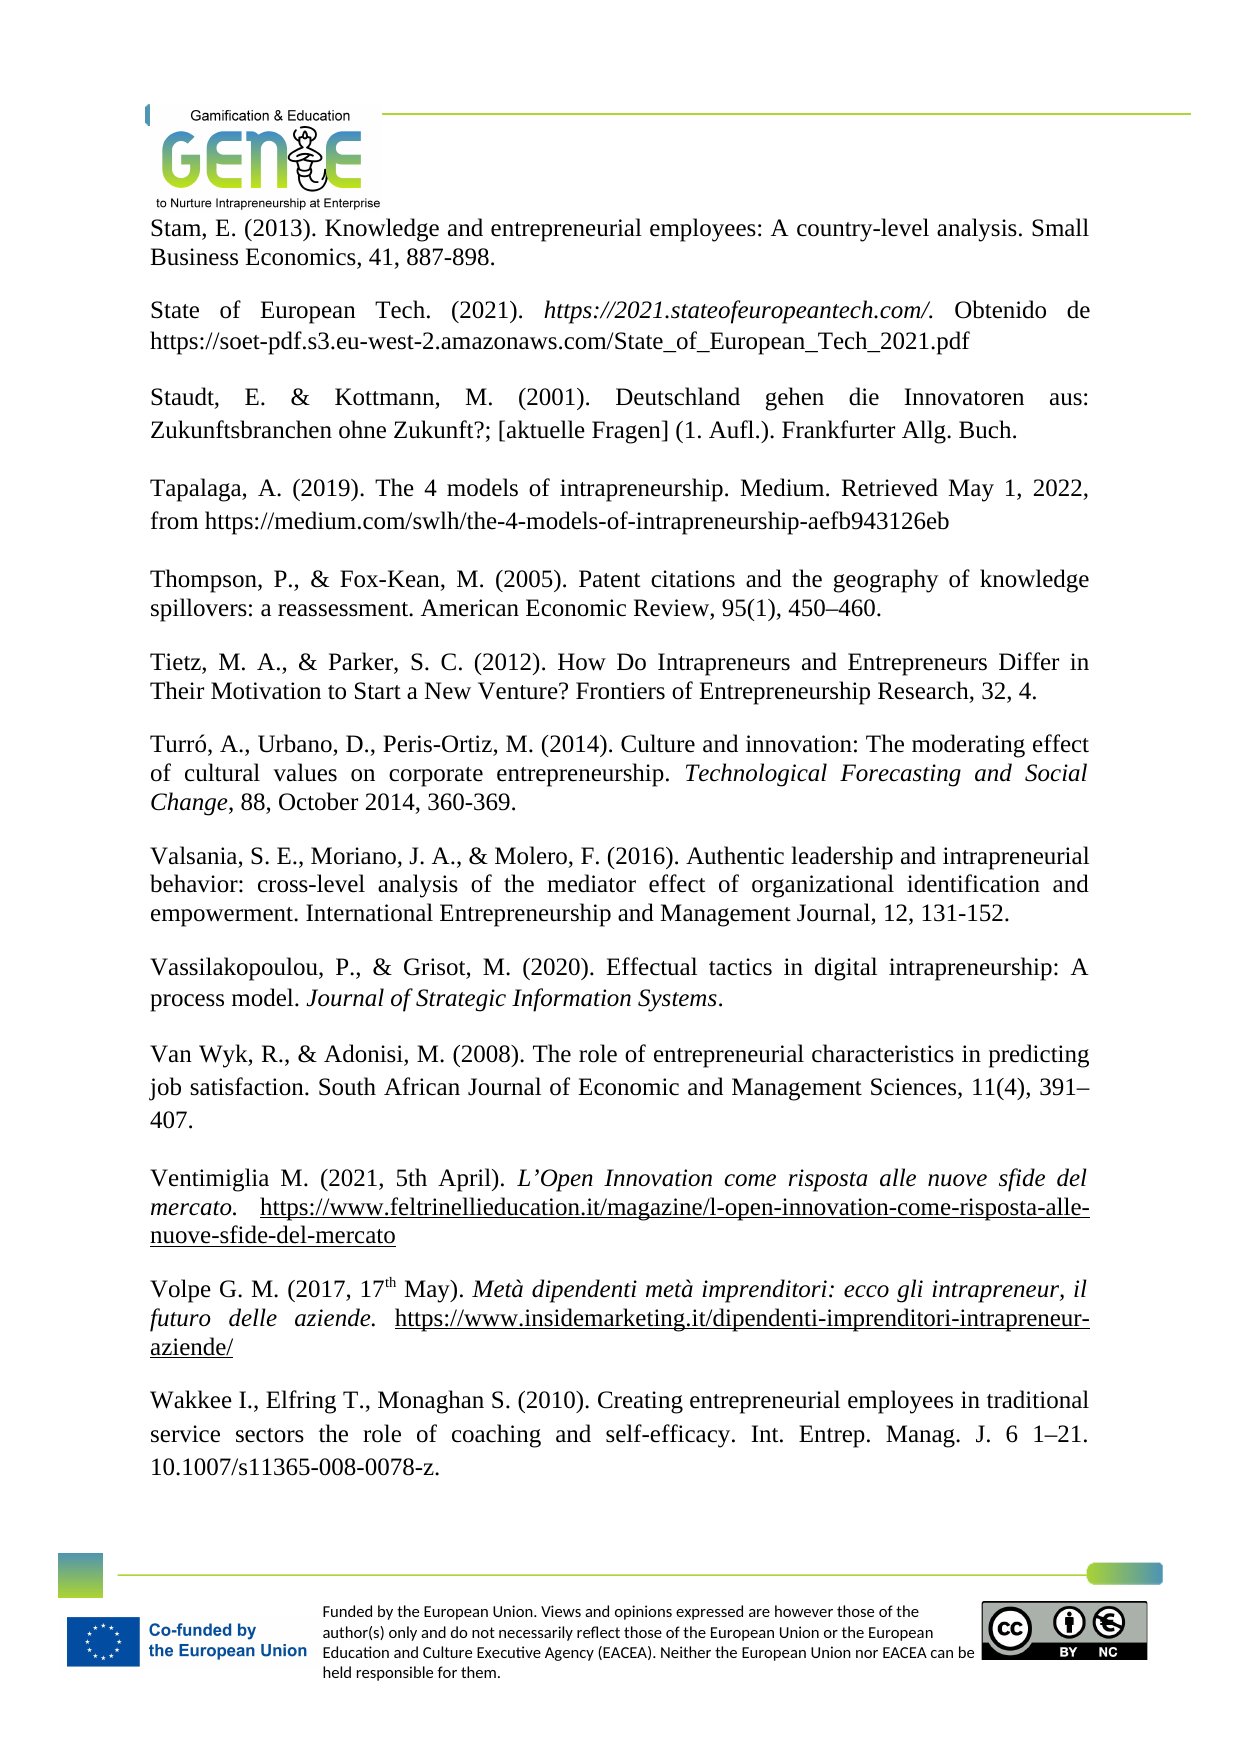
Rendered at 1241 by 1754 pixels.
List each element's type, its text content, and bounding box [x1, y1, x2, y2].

picture [981, 1601, 1148, 1660]
text Turró, A., Urbano, D., Peris-Ortiz, M. (2014). Culture and innovation: The moderating effect of cultural values on corporate entrepreneurship. Technological Forecasting and Social Change, 88, October 2014, 360-369. [150, 729, 1090, 816]
text Wakkee I., Elfring T., Monaghan S. (2010). Creating entrepreneurial employees in traditional service sectors the role of coaching and self-efficacy. Int. Entrep. Manag. J. 6 1–21. 10.1007/s11365-008-0078-z. [150, 1386, 1090, 1480]
text Van Wyk, R., & Adonisi, M. (2008). The role of entrepreneurial characteristics in predicting job satisfaction. South African Journal of Economic and Management Sciences, 11(4), 391–407. [150, 1039, 1090, 1134]
text Tapalaga, A. (2019). The 4 models of intrapreneurship. Medium. Retrieved May 1, 2022, from https://medium.com/swlh/the-4-models-of-intrapreneurship-aefb943126eb [150, 473, 1090, 535]
text Ventimiglia M. (2021, 5th April). L’Open Innovation come risposta alle nuove sfide del mercato. https://www.feltrinellieducation.it/magazine/l-open-innovation-come-risposta-alle-nuove-sfide-del-mercato [150, 1163, 1090, 1249]
text Volpe G. M. (2017, 17th May). Metà dipendenti metà imprenditori: ecco gli intrapreneur, il futuro delle aziende. https://www.insidemarketing.it/dipendenti-imprenditori-intrapreneur-aziende/ [150, 1274, 1090, 1361]
text Vassilakopoulou, P., & Grisot, M. (2020). Effectual tactics in digital intrapreneurship: A process model. Journal of Strategic Information Systems. [150, 952, 1090, 1012]
picture [145, 104, 383, 213]
text Thompson, P., & Fox-Kean, M. (2005). Patent citations and the geography of knowledge spillovers: a reassessment. American Economic Review, 95(1), 450–460. [150, 564, 1090, 622]
text Tietz, M. A., & Parker, S. C. (2012). How Do Intrapreneurs and Entrepreneurs Differ in Their Motivation to Start a New Venture? Frontiers of Entrepreneurship Research, 32, 4. [150, 647, 1090, 704]
text Staudt, E. & Kottmann, M. (2001). Deutschland gehen die Innovatoren aus: Zukunftsbranchen ohne Zukunft?; [aktuelle Fragen] (1. Aufl.). Frankfurter Allg. Buch. [150, 382, 1090, 444]
picture [58, 1553, 103, 1598]
picture [1087, 1563, 1162, 1584]
picture [58, 1615, 320, 1670]
text State of European Tech. (2021). https://2021.stateofeuropeantech.com/. Obtenido de https://soet-pdf.s3.eu-west-2.amazonaws.com/State_of_European_Tech_2021.pdf [150, 295, 1090, 355]
text Stam, E. (2013). Knowledge and entrepreneurial employees: A country-level analysis. Small Business Economics, 41, 887-898. [150, 150, 1090, 270]
text Valsania, S. E., Moriano, J. A., & Molero, F. (2016). Authentic leadership and intrapreneurial behavior: cross-level analysis of the mediator effect of organizational identification and empowerment. International Entrepreneurship and Management Journal, 12, 131-152. [150, 841, 1090, 927]
